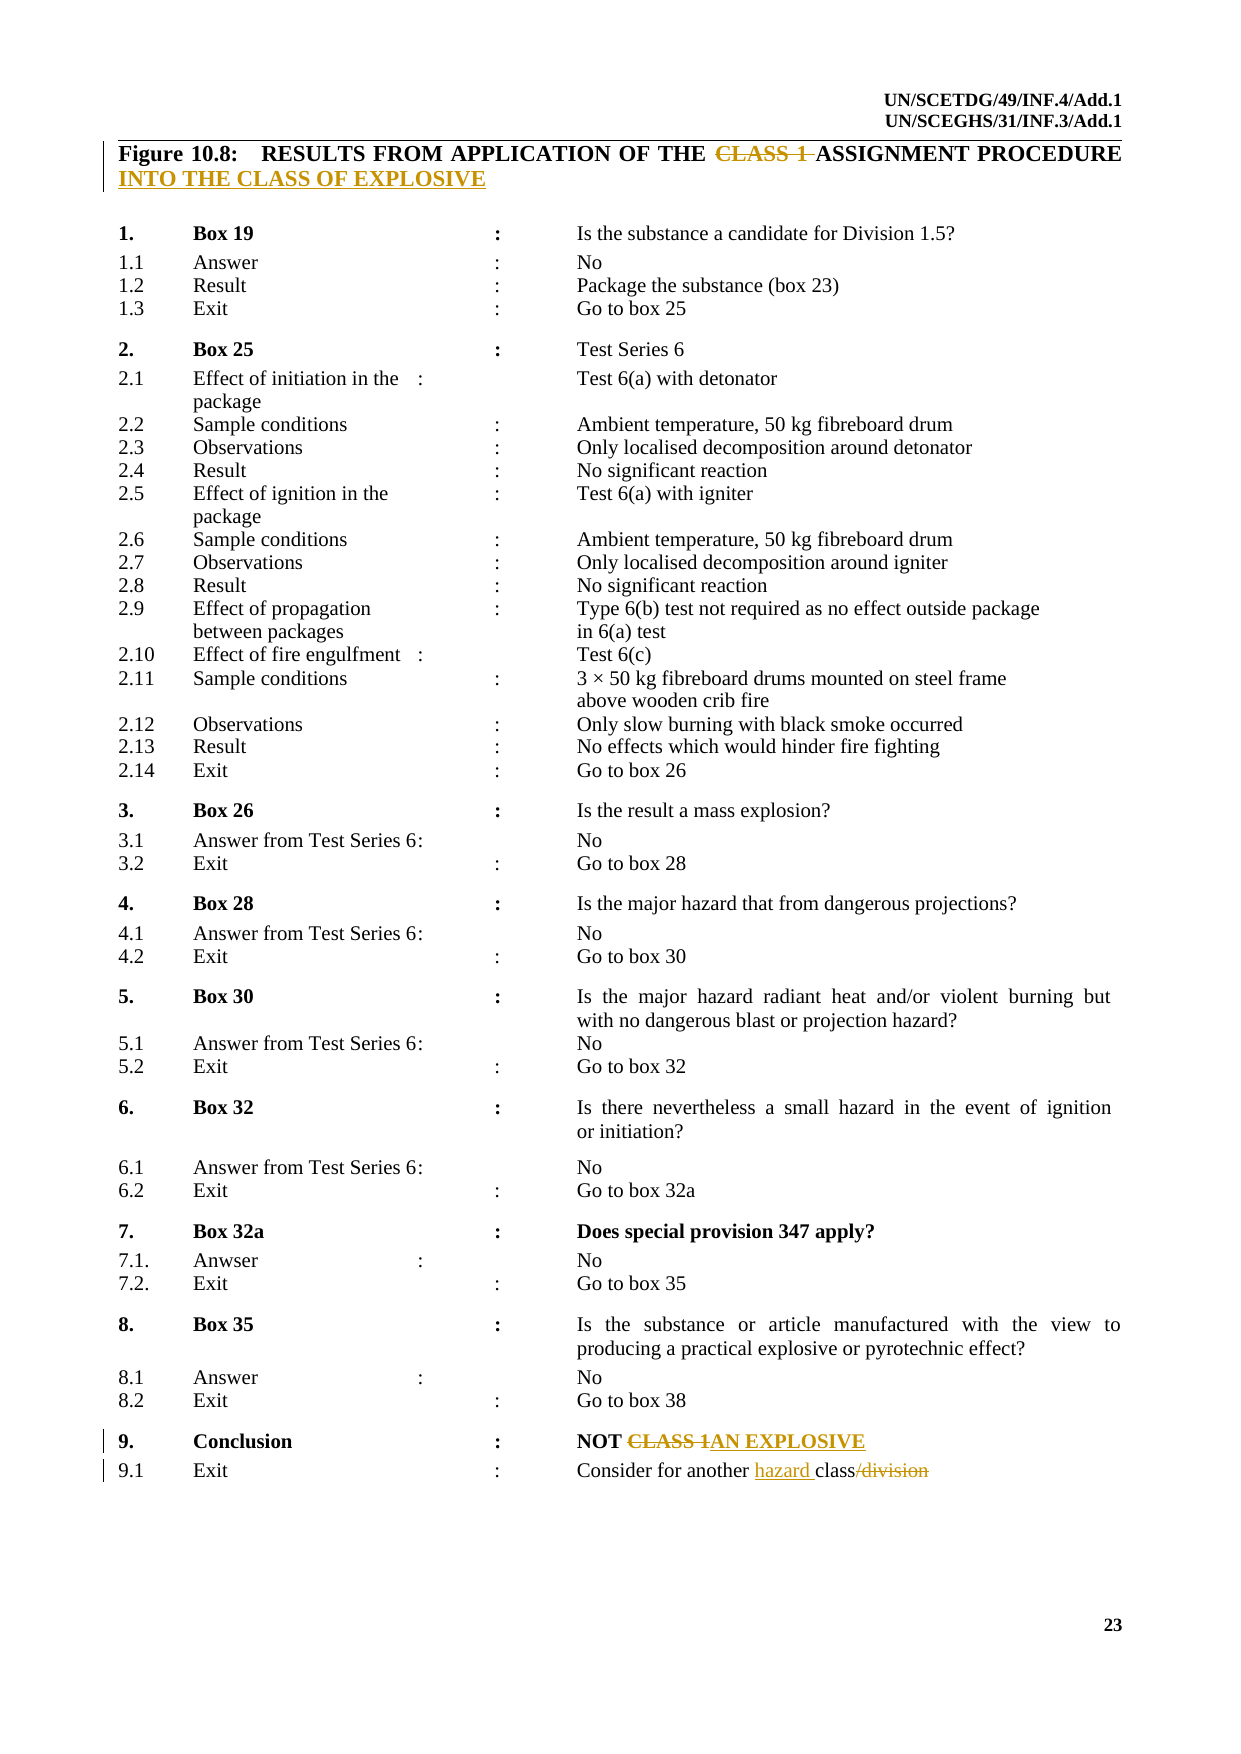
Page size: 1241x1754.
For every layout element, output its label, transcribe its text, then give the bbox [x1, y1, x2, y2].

text 4. Box 28 : Is the major hazard that from dangerous projections? [118, 891, 1122, 915]
text 2.1 Effect of initiation in the : Test 6(a) with detonator [118, 367, 1122, 390]
text 7.2. Exit : Go to box 35 [118, 1272, 1122, 1295]
text 8. Box 35 : Is the substance or article manufactured with the view to producing a practical explosive or pyrotechnic effect? [118, 1312, 1122, 1360]
text 1.1 Answer : No [118, 251, 1122, 274]
text 4.1 Answer from Test Series 6 : No [118, 922, 1122, 945]
list Figure 10.8: RESULTS FROM APPLICATION OF THE ASSIGNMENT PROCEDURE [118, 141, 1122, 192]
text 9.1 Exit : Consider for another class [118, 1459, 1122, 1482]
text 2.2 Sample conditions : Ambient temperature, 50 kg fibreboard drum [118, 413, 1122, 436]
text 6. Box 32 : Is there nevertheless a small hazard in the event of ignition or initiation? [118, 1095, 1122, 1143]
text 2.12 Observations : Only slow burning with black smoke occurred [118, 713, 1122, 736]
text 3.1 Answer from Test Series 6 : No [118, 829, 1122, 852]
text 2.13 Result : No effects which would hinder fire fighting [118, 736, 1122, 759]
text 2.5 Effect of ignition in the : Test 6(a) with igniter [118, 482, 1122, 505]
text 4.2 Exit : Go to box 30 [118, 945, 1122, 968]
text 2. Box 25 : Test Series 6 [118, 337, 1122, 361]
text 2.9 Effect of propagation : Type 6(b) test not required as no effect outside package [118, 597, 1122, 621]
text 2.10 Effect of fire engulfment : Test 6(c) [118, 643, 1122, 667]
text 7.1. Anwser : No [118, 1249, 1122, 1272]
list package [118, 505, 1122, 528]
text 5.1 Answer from Test Series 6 : No [118, 1032, 1122, 1056]
text 9. Conclusion : NOT [118, 1429, 1122, 1453]
text 3. Box 26 : Is the result a mass explosion? [118, 798, 1122, 822]
text 5. Box 30 : Is the major hazard radiant heat and/or violent burning but with no dangerous blast or projection hazard? [118, 984, 1122, 1032]
text 5.2 Exit : Go to box 32 [118, 1056, 1122, 1078]
text 1.2 Result : Package the substance (box 23) [118, 274, 1122, 297]
text 6.2 Exit : Go to box 32a [118, 1179, 1122, 1202]
text 6.1 Answer from Test Series 6 : No [118, 1156, 1122, 1179]
text 2.4 Result : No significant reaction [118, 459, 1122, 482]
text 2.8 Result : No significant reaction [118, 574, 1122, 597]
text 2.6 Sample conditions : Ambient temperature, 50 kg fibreboard drum [118, 528, 1122, 551]
text 8.1 Answer : No [118, 1366, 1122, 1389]
list package [118, 390, 1122, 413]
text 1. Box 19 : Is the substance a candidate for Division 1.5? [118, 221, 1122, 245]
text 2.3 Observations : Only localised decomposition around detonator [118, 436, 1122, 459]
text 7. Box 32a : Does special provision 347 apply? [118, 1219, 1122, 1243]
list above wooden crib fire [118, 689, 1122, 713]
text 8.2 Exit : Go to box 38 [118, 1389, 1122, 1412]
text 1.3 Exit : Go to box 25 [118, 297, 1122, 320]
text 2.14 Exit : Go to box 26 [118, 759, 1122, 782]
list between packages in 6(a) test [118, 621, 1122, 643]
text 2.11 Sample conditions : 3 × 50 kg fibreboard drums mounted on steel frame [118, 667, 1122, 689]
text 2.7 Observations : Only localised decomposition around igniter [118, 551, 1122, 574]
text 3.2 Exit : Go to box 28 [118, 852, 1122, 875]
